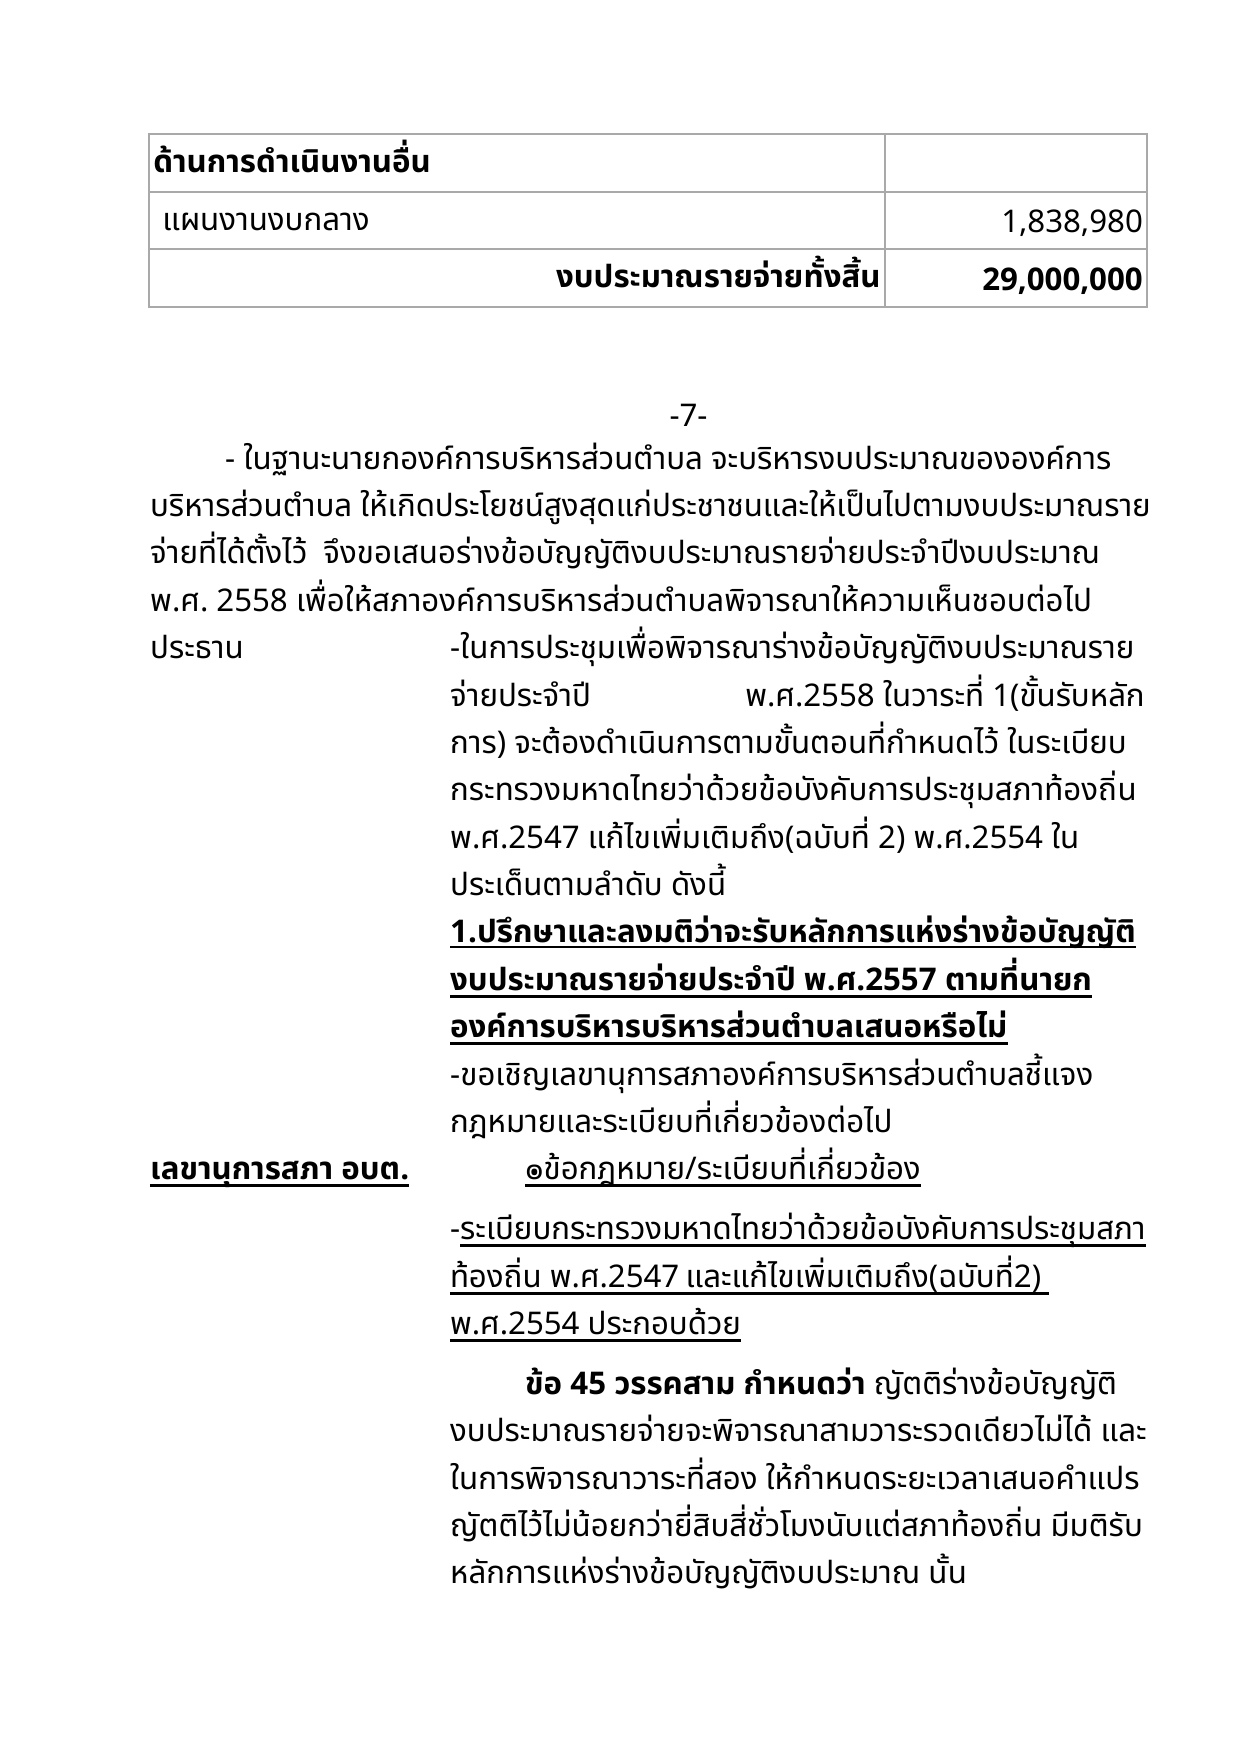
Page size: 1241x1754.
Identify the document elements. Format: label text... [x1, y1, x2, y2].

text - ในฐานะนายกองค์การบริหารส่วนตำบล จะบริหารงบประมาณขององค์การบริหารส่วนตำบล ให้เกิดประโยชน์สูงสุดแก่ประชาชนและให้เป็นไปตามงบประมาณรายจ่ายที่ได้ตั้งไว้ จึงขอเสนอร่างข้อบัญญัติงบประมาณรายจ่ายประจำปีงบประมาณ พ.ศ. 2558 เพื่อให้สภาองค์การบริหารส่วนตำบลพิจารณาให้ความเห็นชอบต่อไป [150, 436, 1152, 625]
text ประธาน -ในการประชุมเพื่อพิจารณาร่างข้อบัญญัติงบประมาณรายจ่ายประจำปี พ.ศ.2558 ในวาระที่ 1(ขั้นรับหลักการ) จะต้องดำเนินการตามขั้นตอนที่กำหนดไว้ ในระเบียบกระทรวงมหาดไทยว่าด้วยข้อบังคับการประชุมสภาท้องถิ่น พ.ศ.2547 แก้ไขเพิ่มเติมถึง(ฉบับที่ 2) พ.ศ.2554 ในประเด็นตามลำดับ ดังนี้ [150, 625, 1152, 909]
text เลขานุการสภา อบต. ๏ข้อกฎหมาย/ระเบียบที่เกี่ยวข้อง [150, 1146, 1152, 1194]
table_cell 1,838,980 [886, 193, 1146, 248]
text -7- [150, 393, 1152, 436]
table_cell [886, 135, 1146, 191]
table_cell [150, 193, 158, 248]
table_cell งบประมาณรายจ่ายทั้งสิ้น [150, 250, 884, 306]
text 1.ปรึกษาและลงมติว่าจะรับหลักการแห่งร่างข้อบัญญัติงบประมาณรายจ่ายประจำปี พ.ศ.2557 ตามที่นายกองค์การบริหารบริหารส่วนตำบลเสนอหรือไม่ [150, 909, 1152, 1052]
table_cell 29,000,000 [886, 250, 1146, 306]
table_cell ด้านการดำเนินงานอื่น [150, 135, 884, 191]
table_cell แผนงานงบกลาง [158, 193, 884, 248]
text -ระเบียบกระทรวงมหาดไทยว่าด้วยข้อบังคับการประชุมสภาท้องถิ่น พ.ศ.2547และแก้ไขเพิ่มเติมถึง(ฉบับที่2) พ.ศ.2554 ประกอบด้วย [450, 1206, 1152, 1349]
text ข้อ 45 วรรคสาม กำหนดว่า ญัตติร่างข้อบัญญัติงบประมาณรายจ่ายจะพิจารณาสามวาระรวดเดียวไม่ได้ และในการพิจารณาวาระที่สอง ให้กำหนดระยะเวลาเสนอคำแปรญัตติไว้ไม่น้อยกว่ายี่สิบสี่ชั่วโมงนับแต่สภาท้องถิ่น มีมติรับหลักการแห่งร่างข้อบัญญัติงบประมาณ นั้น [450, 1361, 1152, 1597]
text -ขอเชิญเลขานุการสภาองค์การบริหารส่วนตำบลชี้แจงกฎหมายและระเบียบที่เกี่ยวข้องต่อไป [150, 1052, 1152, 1146]
